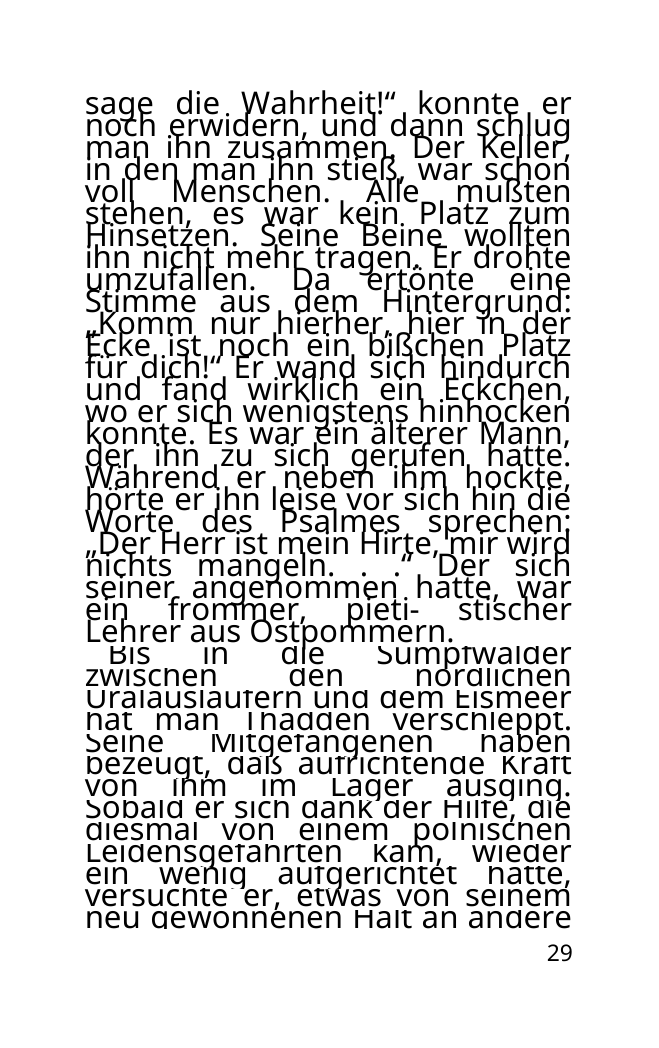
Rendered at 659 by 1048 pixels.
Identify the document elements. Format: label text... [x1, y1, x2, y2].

text 29 [547, 943, 573, 966]
text sage die Wahrheit!“ konnte er noch erwidern, und dann schlug man ihn zusammen. Der Keller, in den man ihn stieß, war schon voll Menschen. Alle mußten stehen, es war kein Platz zum Hinsetzen. Seine Beine wollten ihn nicht mehr tragen. Er drohte umzufallen. Da ertönte eine Stimme aus dem Hintergrund: „Komm nur hierher, hier in der Ecke ist noch ein bißchen Platz für dich!“ Er wand sich hindurch und fand wirklich ein Eckchen, wo er sich wenigstens hinhocken konnte. Es war ein älterer Mann, der ihn zu sich gerufen hatte. Während er neben ihm hockte, hörte er ihn leise vor sich hin die Worte des Psalmes sprechen: „Der Herr ist mein Hirte, mir wird nichts mangeln. . .“ Der sich seiner angenommen hatte, war ein frommer, pieti- stischer Lehrer aus Ostpommern. [84, 97, 572, 647]
text Bis in die Sumpfwälder zwischen den nördlichen Uralausläufern und dem Eismeer hat man Thadden verschleppt. Seine Mitgefangenen haben bezeugt, daß aufrichtende Kraft von ihm im Lager ausging. Sobald er sich dank der Hilfe, die diesmal von einem polnischen Leidensgefährten kam, wieder ein wenig aufgerichtet hatte, versuchte er, etwas von seinem neu gewonnenen Halt an andere weiterzugeben. [84, 647, 572, 928]
